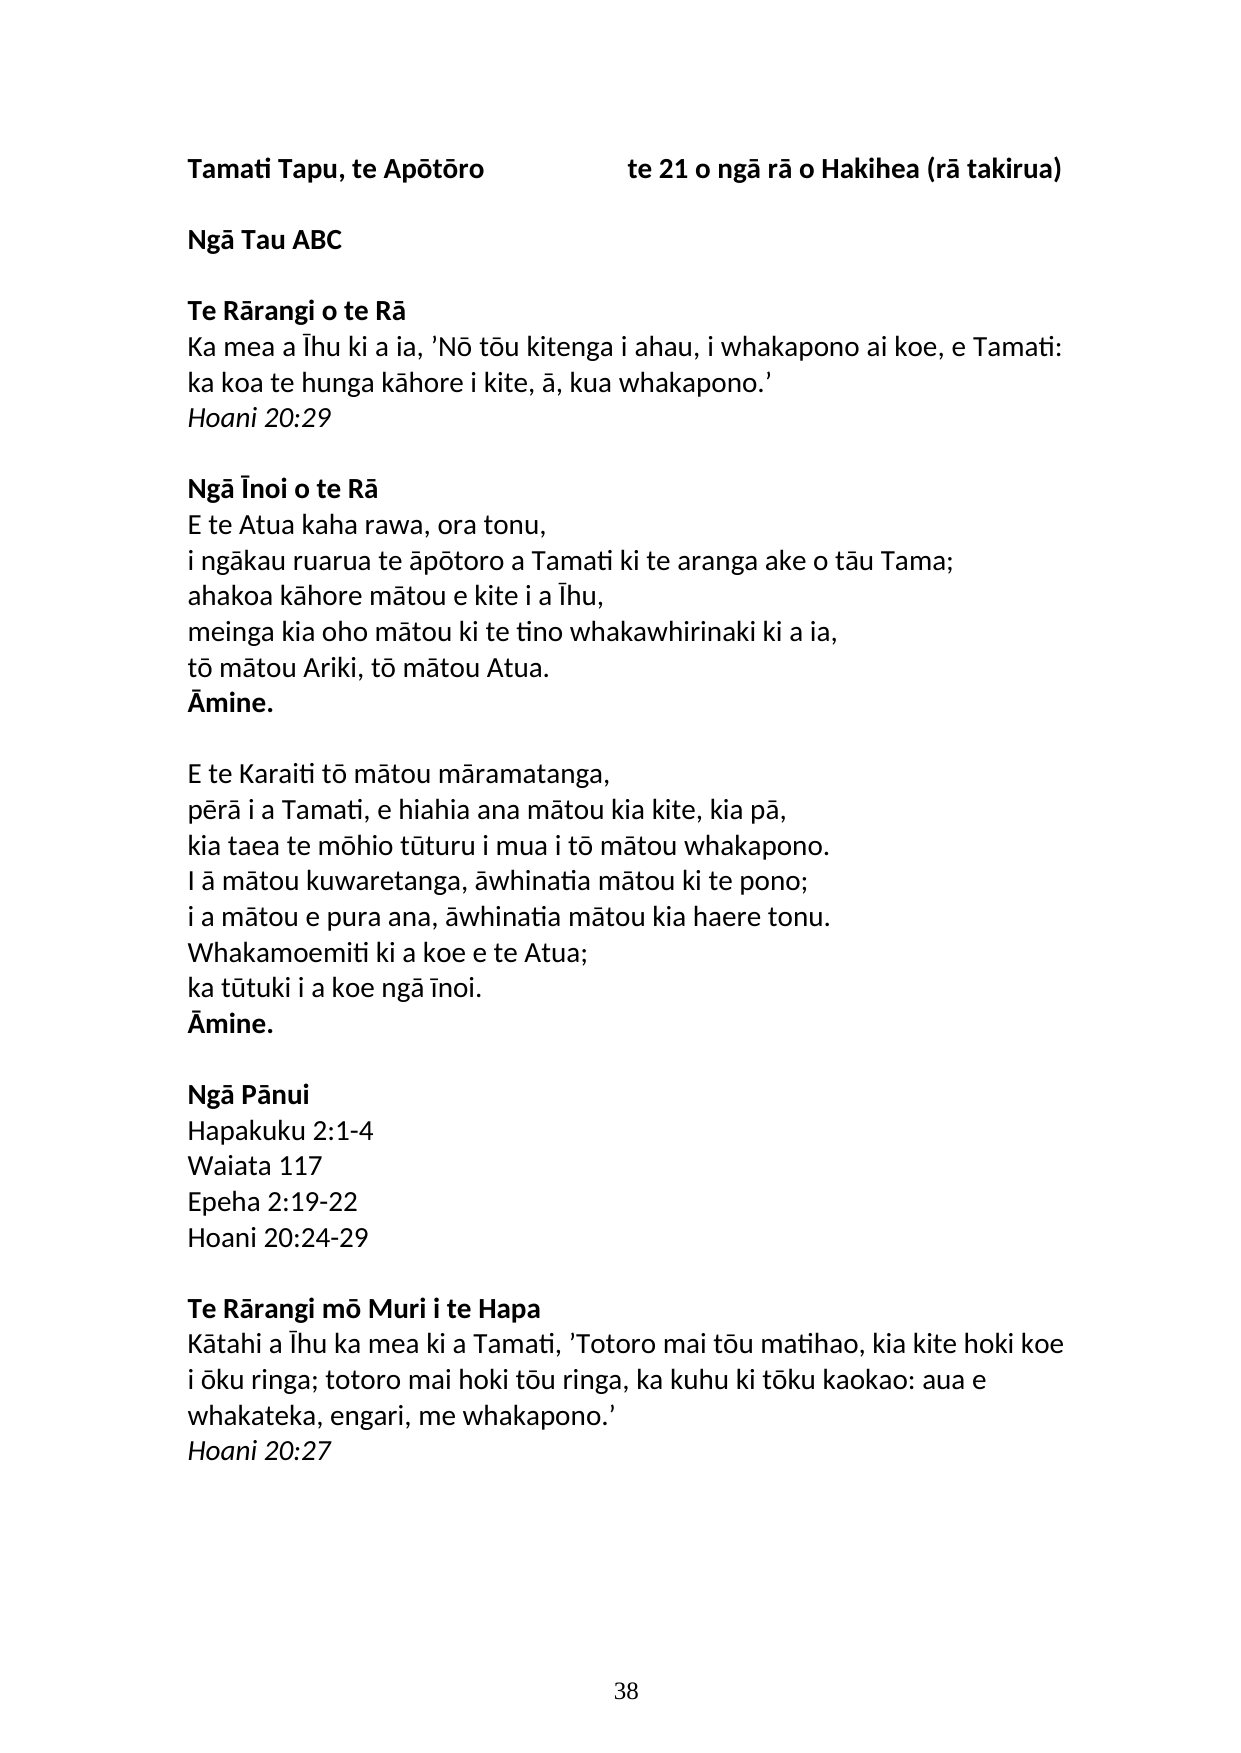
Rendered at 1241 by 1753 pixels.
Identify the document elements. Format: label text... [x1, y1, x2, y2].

text Ka mea a Īhu ki a ia, ’Nō tōu kitenga i ahau, i whakapono ai koe, e Tamati: ka koa te hunga kāhore i kite, ā, kua whakapono.’ [187, 328, 1065, 399]
text E te Atua kaha rawa, ora tonu, [187, 506, 1065, 542]
text Hoani 20:29 [187, 399, 1065, 435]
text Epeha 2:19-22 [187, 1183, 1065, 1219]
text meinga kia oho mātou ki te tino whakawhirinaki ki a ia, [187, 613, 1065, 649]
text i ngākau ruarua te āpōtoro a Tamati ki te aranga ake o tāu Tama; [187, 542, 1065, 577]
text Āmine. [187, 1005, 1065, 1041]
text Āmine. [187, 684, 1065, 720]
text ka tūtuki i a koe ngā īnoi. [187, 969, 1065, 1005]
text kia taea te mōhio tūturu i mua i tō mātou whakapono. [187, 827, 1065, 862]
text Te Rārangi mō Muri i te Hapa [187, 1290, 1065, 1326]
text Hoani 20:24-29 [187, 1219, 1065, 1254]
text Te Rārangi o te Rā [187, 292, 1065, 328]
text Hapakuku 2:1-4 [187, 1112, 1065, 1147]
text tō mātou Ariki, tō mātou Atua. [187, 649, 1065, 684]
text Kātahi a Īhu ka mea ki a Tamati, ’Totoro mai tōu matihao, kia kite hoki koe i ōku ringa; totoro mai hoki tōu ringa, ka kuhu ki tōku kaokao: aua e whakateka, engari, me whakapono.’ [187, 1326, 1065, 1432]
text i a mātou e pura ana, āwhinatia mātou kia haere tonu. [187, 898, 1065, 934]
text Ngā Tau ABC [187, 221, 1065, 257]
text E te Karaiti tō mātou māramatanga, [187, 756, 1065, 791]
text pērā i a Tamati, e hiahia ana mātou kia kite, kia pā, [187, 791, 1065, 827]
text Tamati Tapu, te Apōtōro te 21 o ngā rā o Hakihea (rā takirua) [187, 150, 1065, 186]
text ahakoa kāhore mātou e kite i a Īhu, [187, 577, 1065, 613]
text Hoani 20:27 [187, 1432, 1065, 1468]
text Ngā Īnoi o te Rā [187, 471, 1065, 506]
text Ngā Pānui [187, 1076, 1065, 1112]
text Whakamoemiti ki a koe e te Atua; [187, 934, 1065, 969]
text I ā mātou kuwaretanga, āwhinatia mātou ki te pono; [187, 862, 1065, 898]
text Waiata 117 [187, 1147, 1065, 1183]
